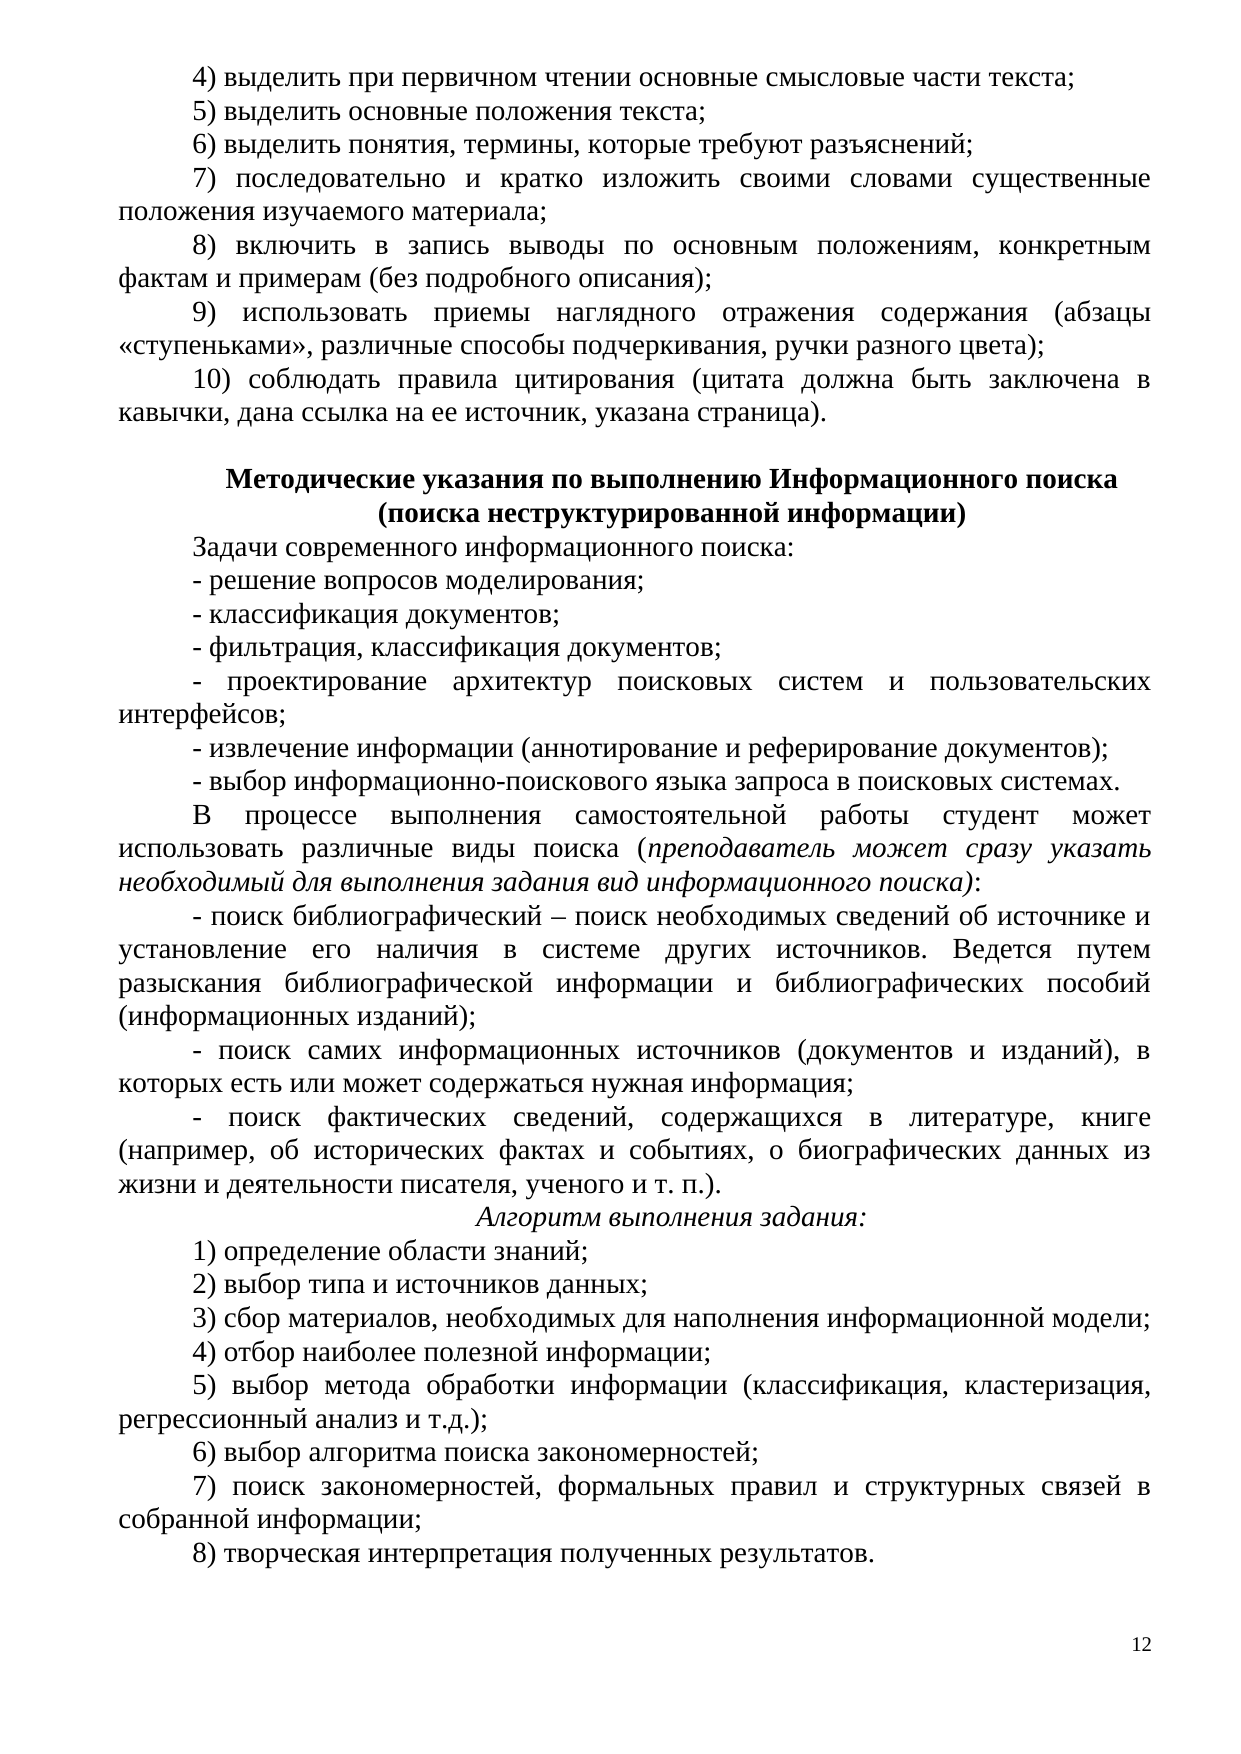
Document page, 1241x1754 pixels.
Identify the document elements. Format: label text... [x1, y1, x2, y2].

text 7) последовательно и кратко изложить своими словами существенные положения изучаемого материала; [118, 160, 1152, 227]
text 8) включить в запись выводы по основным положениям, конкретным фактам и примерам (без подробного описания); [118, 227, 1152, 294]
text Задачи современного информационного поиска: [118, 529, 1152, 562]
text Методические указания по выполнению Информационного поиска [118, 462, 1152, 495]
text - поиск самих информационных источников (документов и изданий), в которых есть или может содержаться нужная информация; [118, 1032, 1152, 1099]
text Алгоритм выполнения задания: [118, 1199, 1152, 1233]
text - извлечение информации (аннотирование и реферирование документов); [118, 730, 1152, 763]
text 1) определение области знаний; [118, 1233, 1152, 1267]
text - проектирование архитектур поисковых систем и пользовательских интерфейсов; [118, 663, 1152, 730]
text 8) творческая интерпретация полученных результатов. [118, 1535, 1152, 1568]
text 6) выделить понятия, термины, которые требуют разъяснений; [118, 126, 1152, 160]
text - поиск библиографический – поиск необходимых сведений об источнике и установление его наличия в системе других источников. Ведется путем разыскания библиографической информации и библиографических пособий (информационных изданий); [118, 898, 1152, 1032]
text - поиск фактических сведений, содержащихся в литературе, книге (например, об исторических фактах и событиях, о биографических данных из жизни и деятельности писателя, ученого и т. п.). [118, 1099, 1152, 1199]
text 4) выделить при первичном чтении основные смысловые части текста; [118, 59, 1152, 93]
text 3) сбор материалов, необходимых для наполнения информационной модели; [118, 1300, 1152, 1334]
text 6) выбор алгоритма поиска закономерностей; [118, 1434, 1152, 1468]
text 2) выбор типа и источников данных; [118, 1267, 1152, 1300]
text 10) соблюдать правила цитирования (цитата должна быть заключена в кавычки, дана ссылка на ее источник, указана страница). [118, 361, 1152, 428]
text В процессе выполнения самостоятельной работы студент может использовать различные виды поиска (преподаватель может сразу указать необходимый для выполнения задания вид информационного поиска): [118, 797, 1152, 898]
text - решение вопросов моделирования; [118, 562, 1152, 596]
text 4) отбор наиболее полезной информации; [118, 1334, 1152, 1367]
text 5) выбор метода обработки информации (классификация, кластеризация, регрессионный анализ и т.д.); [118, 1367, 1152, 1434]
text (поиска неструктурированной информации) [118, 495, 1152, 529]
text - классификация документов; [118, 596, 1152, 629]
text 5) выделить основные положения текста; [118, 93, 1152, 126]
text - фильтрация, классификация документов; [118, 629, 1152, 663]
text 9) использовать приемы наглядного отражения содержания (абзацы «ступеньками», различные способы подчеркивания, ручки разного цвета); [118, 294, 1152, 361]
text - выбор информационно-поискового языка запроса в поисковых системах. [118, 763, 1152, 797]
text 7) поиск закономерностей, формальных правил и структурных связей в собранной информации; [118, 1468, 1152, 1535]
